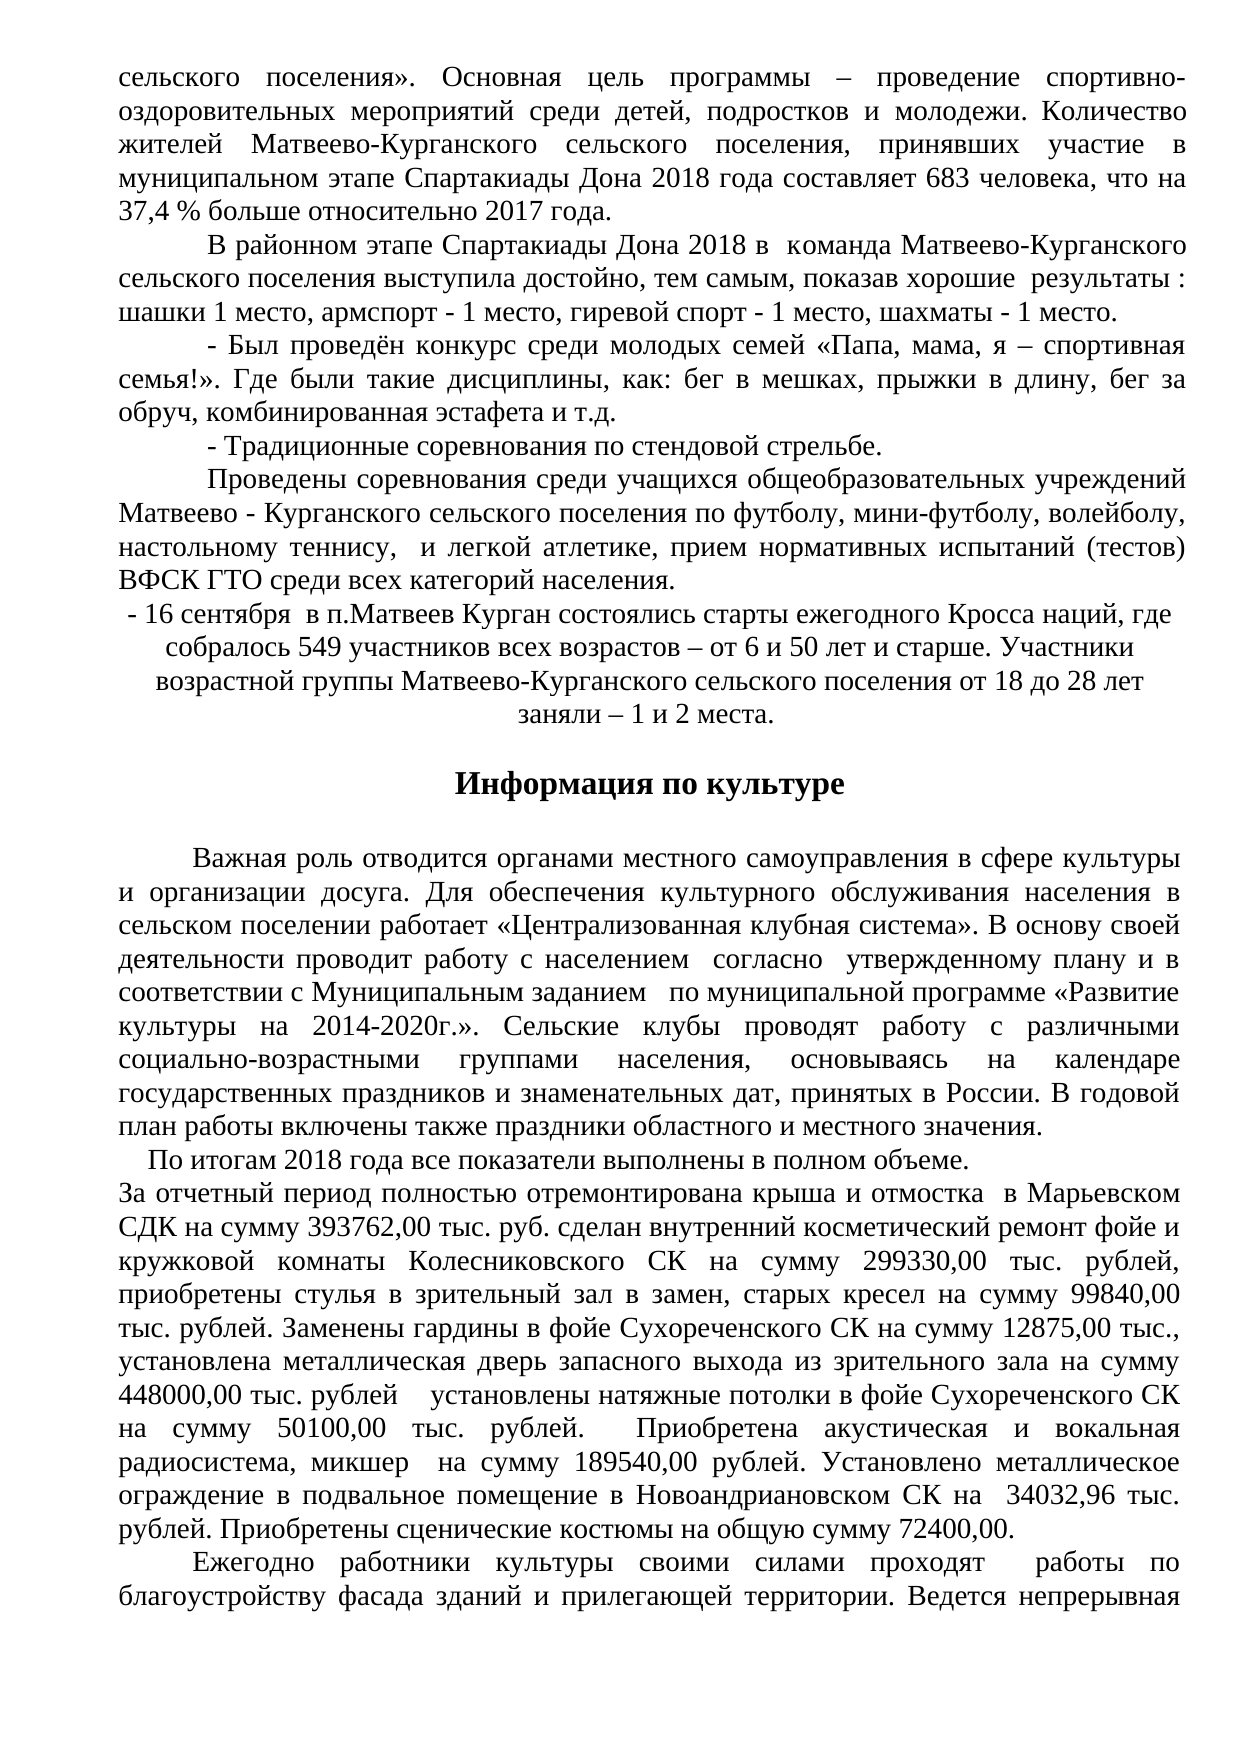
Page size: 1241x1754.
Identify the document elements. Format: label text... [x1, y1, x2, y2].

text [118, 1544, 1181, 1612]
text Информация по культуре [118, 730, 1181, 802]
text За отчетный период полностью отремонтирована крыша и отмостка в Марьевском СДК на сумму 393762,00 тыс. руб. сделан внутренний косметический ремонт фойе и кружковой комнаты Колесниковского СК на сумму 299330,00 тыс. рублей, приобретены стулья в зрительный зал в замен, старых кресел на сумму 99840,00 тыс. рублей. Заменены гардины в фойе Сухореченского СК на сумму 12875,00 тыс., установлена металлическая дверь запасного выхода из зрительного зала на сумму 448000,00 тыс. рублей установлены натяжные потолки в фойе Сухореченского СК на сумму 50100,00 тыс. рублей. Приобретена акустическая и вокальная радиосистема, микшер на сумму 189540,00 рублей. Установлено металлическое ограждение в подвальное помещение в Новоандриановском СК на 34032,96 тыс. рублей. Приобретены сценические костюмы на общую сумму 72400,00. [118, 1176, 1181, 1544]
text Проведены соревнования среди учащихся общеобразовательных учреждений Матвеево - Курганского сельского поселения по футболу, мини-футболу, волейболу, настольному теннису, и легкой атлетике, прием нормативных испытаний (тестов) ВФСК ГТО среди всех категорий населения. [118, 462, 1187, 596]
text - Традиционные соревнования по стендовой стрельбе. [118, 428, 1187, 462]
text - 16 сентября в п.Матвеев Курган состоялись старты ежегодного Кросса наций, где собралось 549 участников всех возрастов – от 6 и 50 лет и старше. Участники возрастной группы Матвеево-Курганского сельского поселения от 18 до 28 лет заняли – 1 и 2 места. [118, 596, 518, 730]
text - 16 сентября в п.Матвеев Курган состоялись старты ежегодного Кросса наций, где собралось 549 участников всех возрастов – от 6 и 50 лет и старше. Участники возрастной группы Матвеево-Курганского сельского поселения от 18 до 28 лет заняли – 1 и 2 места. [782, 596, 1181, 730]
text Важная роль отводится органами местного самоуправления в сфере культуры и организации досуга. Для обеспечения культурного обслуживания населения в сельском поселении работает «Централизованная клубная система». В основу своей деятельности проводит работу с населением согласно утвержденному плану и в соответствии с Муниципальным заданием по муниципальной программе «Развитие культуры на 2014-2020г.». Сельские клубы проводят работу с различными социально-возрастными группами населения, основываясь на календаре государственных праздников и знаменательных дат, принятых в России. В годовой план работы включены также праздники областного и местного значения. [118, 840, 1181, 1142]
text В районном этапе Спартакиады Дона 2018 в команда Матвеево-Курганского сельского поселения выступила достойно, тем самым, показав хорошие результаты : шашки 1 место, армспорт - 1 место, гиревой спорт - 1 место, шахматы - 1 место. [118, 227, 1187, 327]
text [118, 59, 1187, 227]
text - Был проведён конкурс среди молодых семей «Папа, мама, я – спортивная семья!». Где были такие дисциплины, как: бег в мешках, прыжки в длину, бег за обруч, комбинированная эстафета и т.д. [118, 327, 1187, 428]
text По итогам 2018 года все показатели выполнены в полном объеме. [118, 1142, 1181, 1176]
